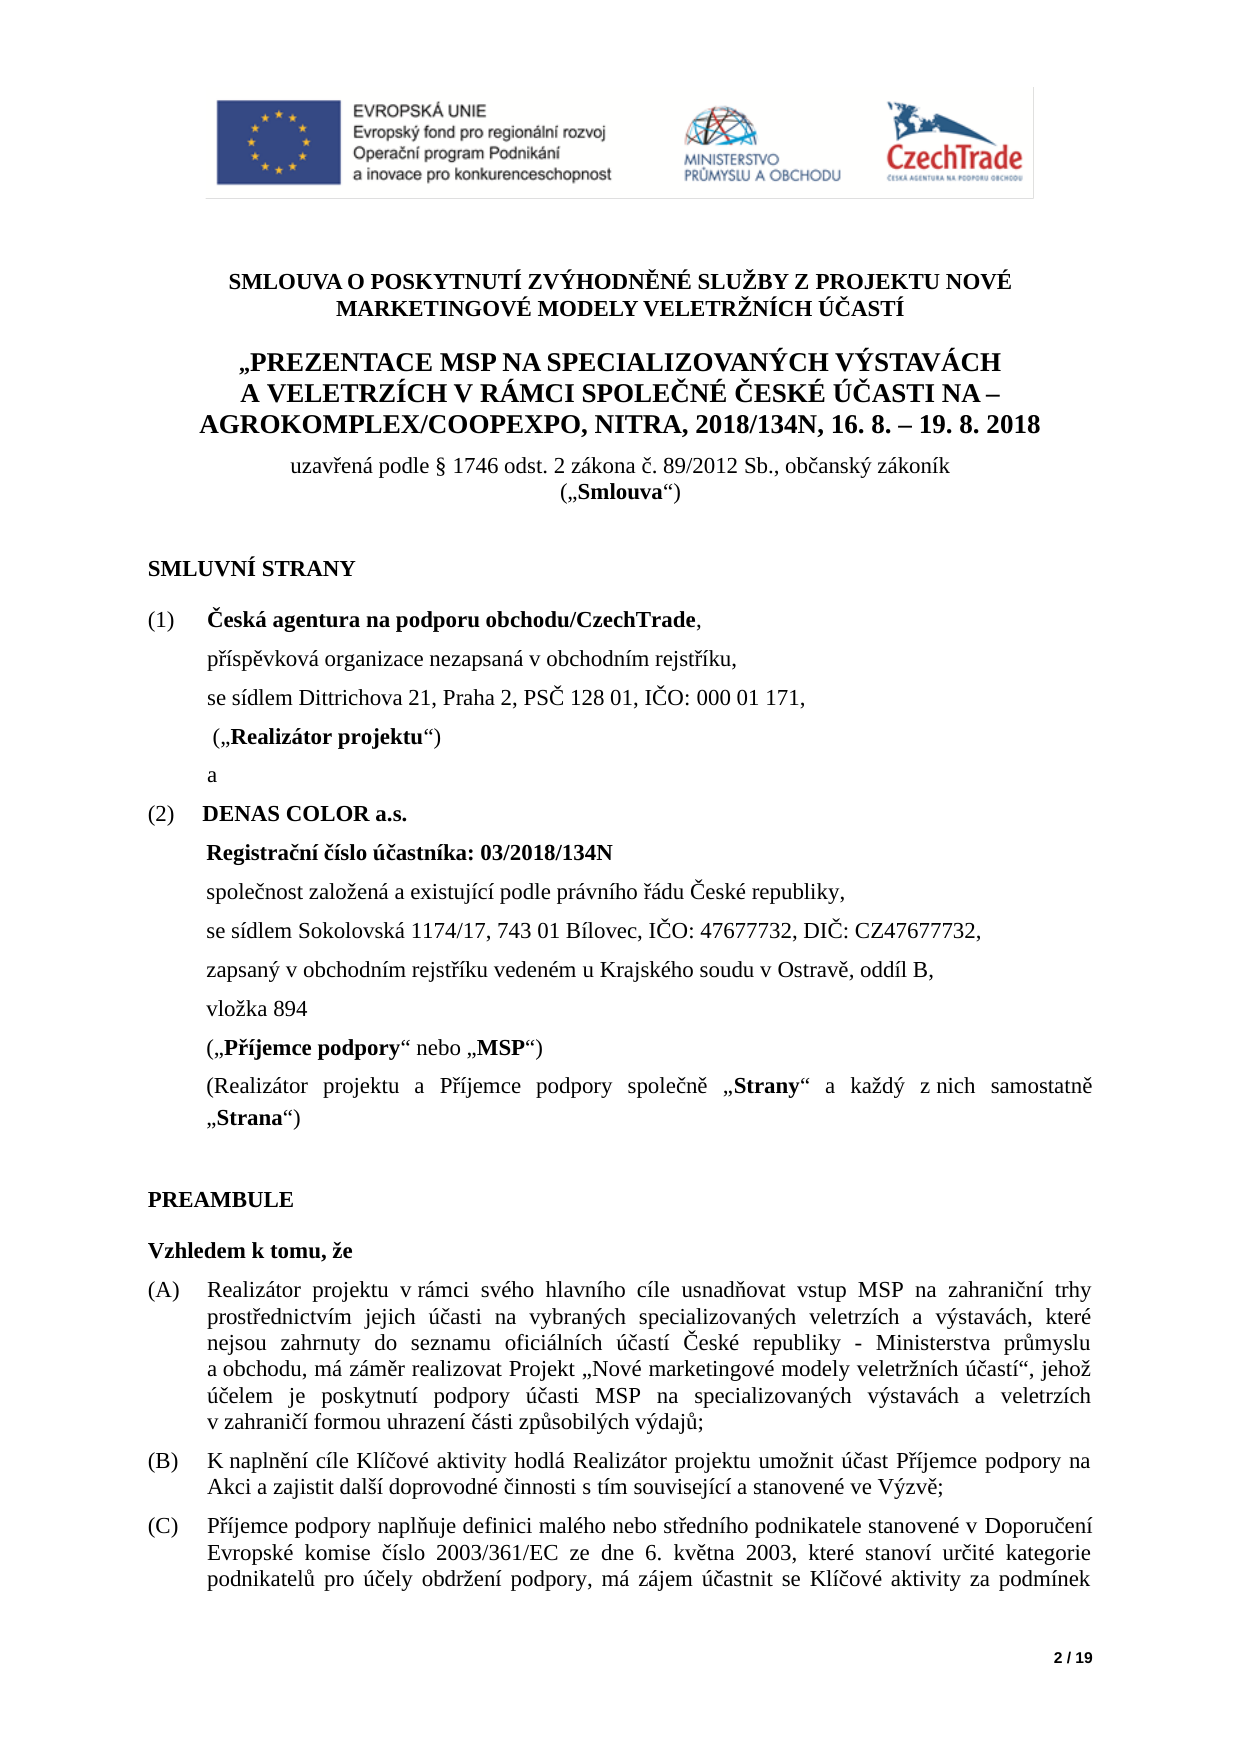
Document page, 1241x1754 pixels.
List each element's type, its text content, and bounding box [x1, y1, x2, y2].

text vložka 894 [206, 995, 1092, 1021]
title „Prezentace MSP na specializovaných výstavách a veletrzích v rámci společné české účasti na – AGROKOMPLEX/COOPEXPO, nitra, 2018/134N, 16. 8. – 19. 8. 2018 [148, 346, 1092, 439]
text příspěvková organizace nezapsaná v obchodním rejstříku, [207, 645, 1092, 671]
text se sídlem Dittrichova 21, Praha 2, PSČ 128 01, IČO: 000 01 171, [207, 684, 1092, 710]
title SMLOUVA O poskytnutí zvýhodněné služby z projektu Nové marketingové modely veletržních účastí [148, 268, 1092, 321]
text K naplnění cíle Klíčové aktivity hodlá Realizátor projektu umožnit účast Příjemce podpory na Akci a zajistit další doprovodné činnosti s tím související a stanovené ve Výzvě; [148, 1447, 1092, 1500]
text Vzhledem k tomu, že [148, 1237, 1092, 1264]
text („Realizátor projektu“) [207, 723, 1092, 749]
text zapsaný v obchodním rejstříku vedeném u Krajského soudu v Ostravě, oddíl B, [206, 956, 1092, 982]
text uzavřená podle § 1746 odst. 2 zákona č. 89/2012 Sb., občanský zákoník („Smlouva“) [148, 452, 1092, 505]
text („Příjemce podpory“ nebo „MSP“) [206, 1033, 1092, 1060]
list Česká agentura na podporu obchodu/CzechTrade, [148, 606, 1092, 632]
list DENAS COLOR a.s. [148, 800, 1092, 827]
text Smluvní strany [148, 555, 1092, 581]
text se sídlem Sokolovská 1174/17, 743 01 Bílovec, IČO: 47677732, DIČ: CZ47677732, [206, 917, 1092, 943]
text společnost založená a existující podle právního řádu České republiky, [206, 878, 1092, 904]
text (Realizátor projektu a Příjemce podpory společně „Strany“ a každý z nich samostatně „Strana“) [206, 1072, 1092, 1131]
picture [205, 87, 1035, 200]
text Registrační číslo účastníka: 03/2018/134N [148, 839, 1092, 866]
text a [207, 762, 1092, 788]
text Realizátor projektu v rámci svého hlavního cíle usnadňovat vstup MSP na zahraniční trhy prostřednictvím jejich účasti na vybraných specializovaných veletrzích a výstavách, které nejsou zahrnuty do seznamu oficiálních účastí České republiky - Ministerstva průmyslu a obchodu, má záměr realizovat Projekt „Nové marketingové modely veletržních účastí“, jehož účelem je poskytnutí podpory účasti MSP na specializovaných výstavách a veletrzích v zahraničí formou uhrazení části způsobilých výdajů; [148, 1276, 1092, 1434]
text Preambule [148, 1186, 1092, 1212]
